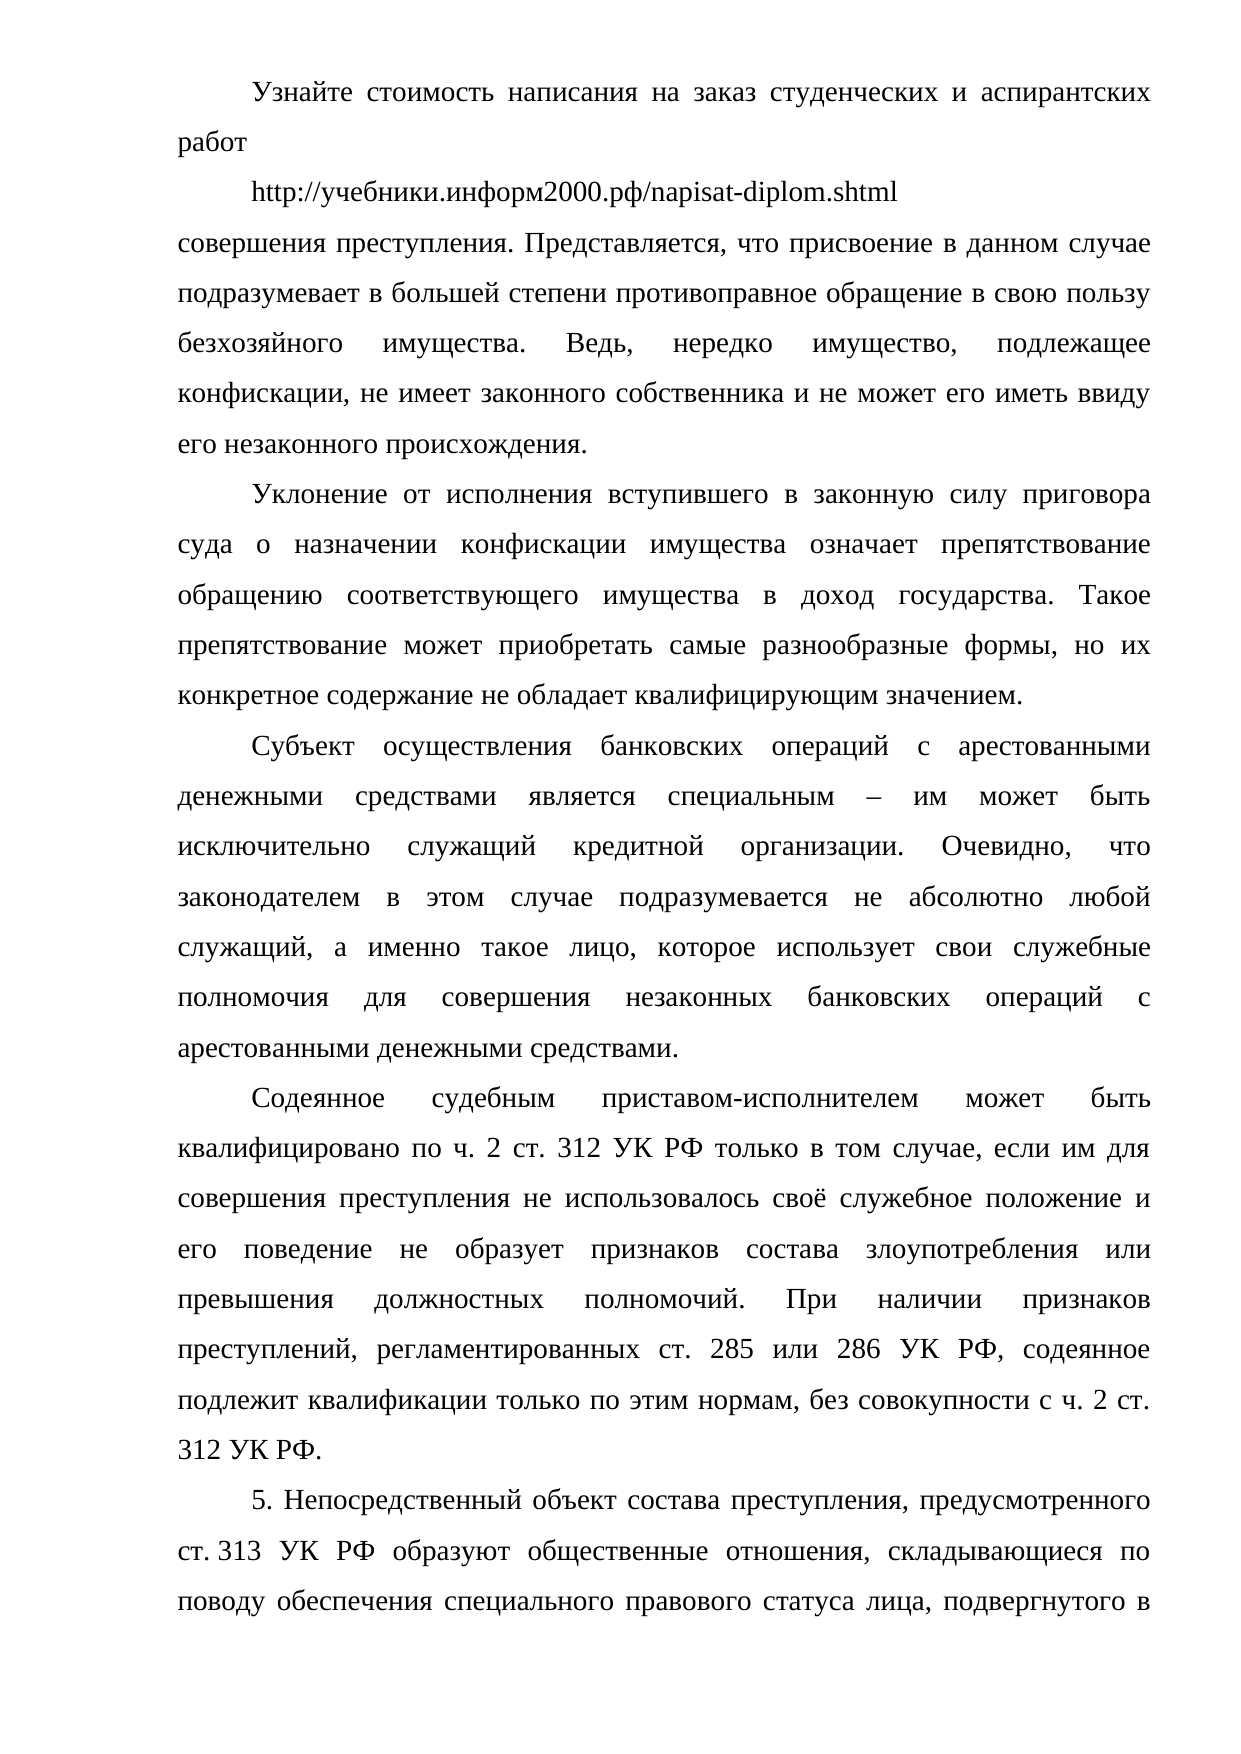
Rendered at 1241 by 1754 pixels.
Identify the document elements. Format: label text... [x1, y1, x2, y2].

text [177, 1482, 1152, 1617]
text Уклонение от исполнения вступившего в законную силу приговора суда о назначении конфискации имущества означает препятствование обращению соответствующего имущества в доход государства. Такое препятствование может приобретать самые разнообразные формы, но их конкретное содержание не обладает квалифицирующим значением. [177, 476, 1152, 711]
text Содеянное судебным приставом-исполнителем может быть квалифицировано по ч. 2 ст. 312 УК РФ только в том случае, если им для совершения преступления не использовалось своё служебное положение и его поведение не образует признаков состава злоупотребления или превышения должностных полномочий. При наличии признаков преступлений, регламентированных ст. 285 или 286 УК РФ, содеянное подлежит квалификации только по этим нормам, без совокупности с ч. 2 ст. 312 УК РФ. [177, 1080, 1152, 1466]
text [177, 225, 1152, 459]
text Субъект осуществления банковских операций с арестованными денежными средствами является специальным – им может быть исключительно служащий кредитной организации. Очевидно, что законодателем в этом случае подразумевается не абсолютно любой служащий, а именно такое лицо, которое использует свои служебные полномочия для совершения незаконных банковских операций с арестованными денежными средствами. [177, 728, 1152, 1063]
